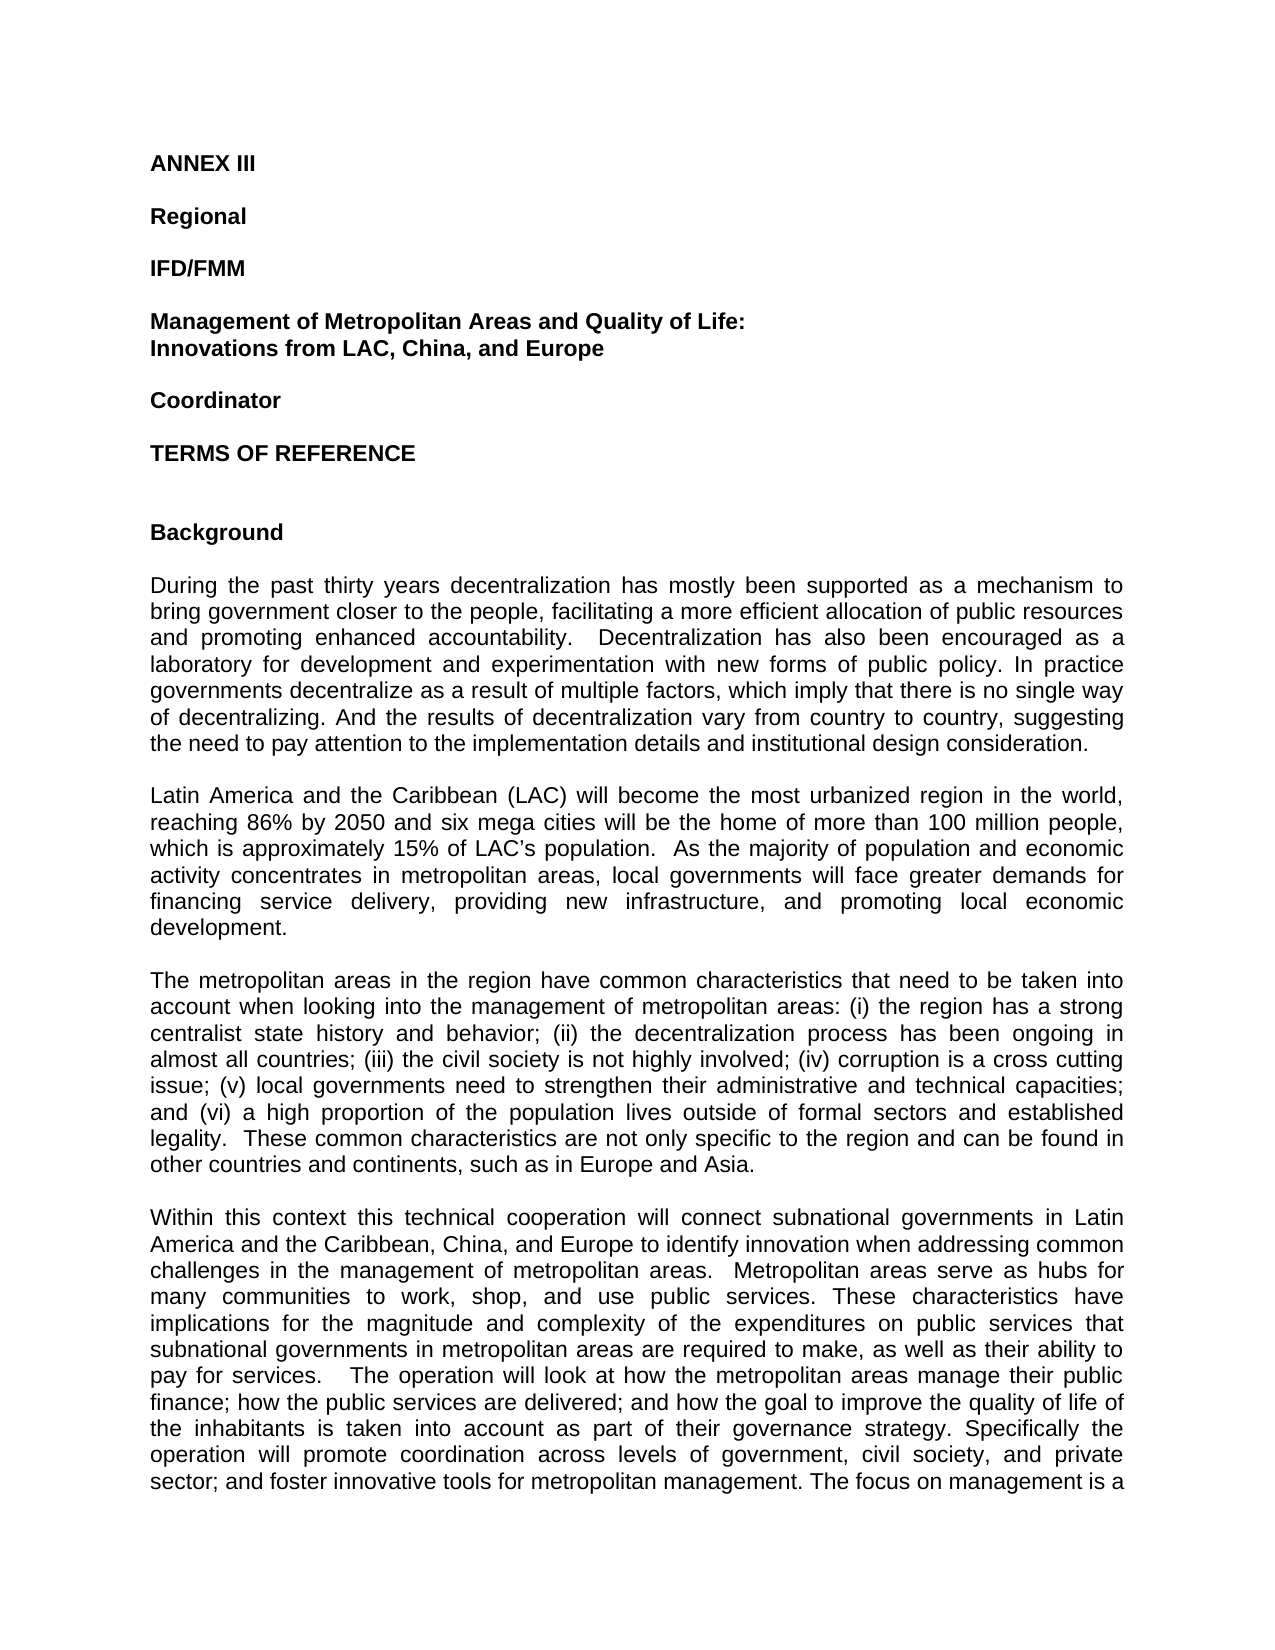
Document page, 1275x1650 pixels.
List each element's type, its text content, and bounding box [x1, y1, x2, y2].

text Management of Metropolitan Areas and Quality of Life: [150, 308, 1125, 334]
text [150, 1204, 1125, 1494]
text TERMS OF REFERENCE [150, 440, 1125, 466]
text IFD/FMM [150, 255, 1125, 282]
text Innovations from LAC, China, and Europe [150, 334, 1125, 361]
text The metropolitan areas in the region have common characteristics that need to be taken into account when looking into the management of metropolitan areas: (i) the region has a strong centralist state history and behavior; (ii) the decentralization process has been ongoing in almost all countries; (iii) the civil society is not highly involved; (iv) corruption is a cross cutting issue; (v) local governments need to strengthen their administrative and technical capacities; and (vi) a high proportion of the population lives outside of formal sectors and established legality. These common characteristics are not only specific to the region and can be found in other countries and continents, such as in Europe and Asia. [150, 967, 1125, 1178]
text Regional [150, 203, 1125, 229]
text Coordinator [150, 387, 1125, 413]
text ANNEX III [150, 150, 1125, 176]
text Background [150, 519, 1125, 545]
text Latin America and the Caribbean (LAC) will become the most urbanized region in the world, reaching 86% by 2050 and six mega cities will be the home of more than 100 million people, which is approximately 15% of LAC’s population. As the majority of population and economic activity concentrates in metropolitan areas, local governments will face greater demands for financing service delivery, providing new infrastructure, and promoting local economic development. [150, 782, 1125, 941]
text During the past thirty years decentralization has mostly been supported as a mechanism to bring government closer to the people, facilitating a more efficient allocation of public resources and promoting enhanced accountability. Decentralization has also been encouraged as a laboratory for development and experimentation with new forms of public policy. In practice governments decentralize as a result of multiple factors, which imply that there is no single way of decentralizing. And the results of decentralization vary from country to country, suggesting the need to pay attention to the implementation details and institutional design consideration. [150, 572, 1125, 756]
